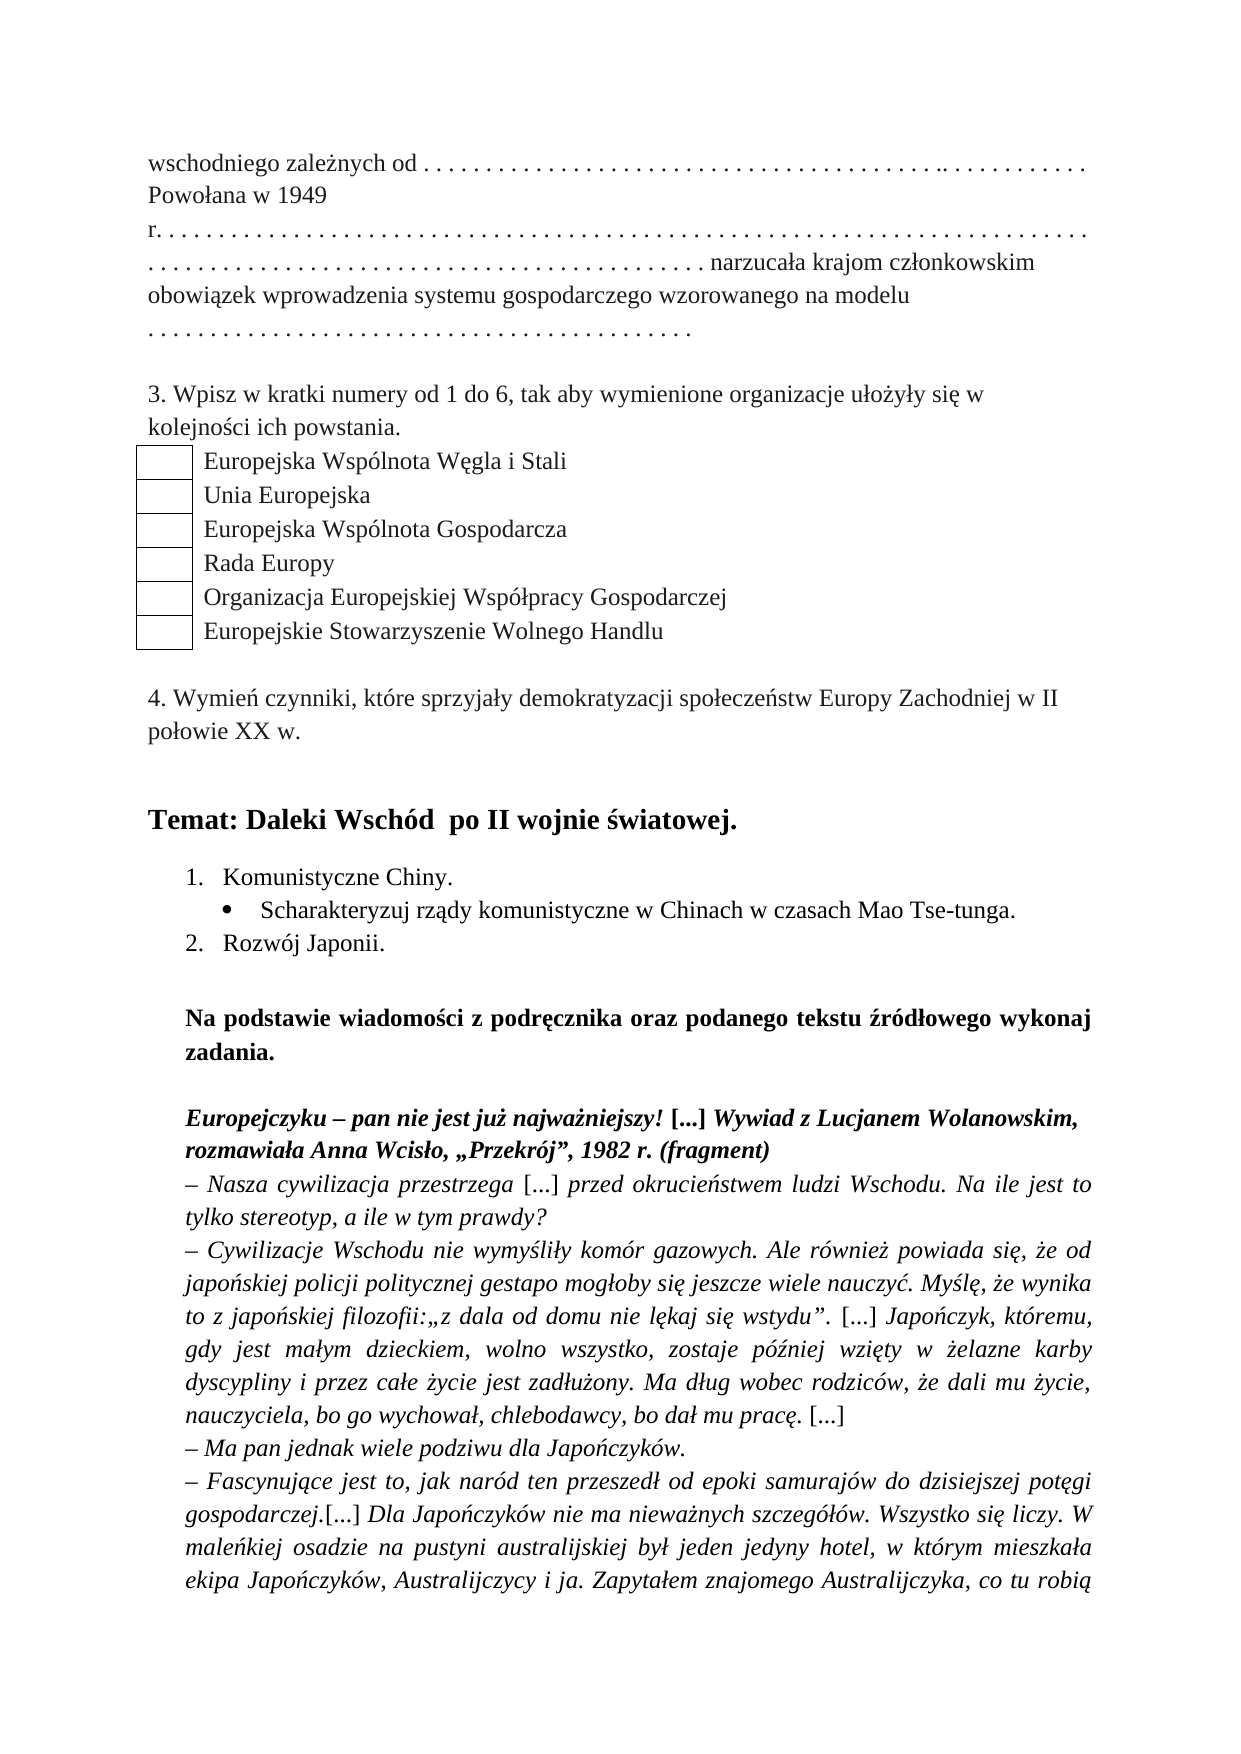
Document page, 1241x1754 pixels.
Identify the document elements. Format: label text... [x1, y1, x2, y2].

table_cell Unia Europejska [193, 479, 1104, 513]
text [185, 1466, 1093, 1594]
table_cell Rada Europy [193, 547, 1104, 581]
list Komunistyczne Chiny. [185, 862, 1093, 890]
text Temat: Daleki Wschód po II wojnie światowej. [148, 802, 1093, 836]
table_header Europejska Wspólnota Węgla i Stali [193, 445, 1104, 479]
list Scharakteryzuj rządy komunistyczne w Chinach w czasach Mao Tse-tunga. [223, 895, 1093, 923]
table_cell Europejskie Stowarzyszenie Wolnego Handlu [193, 615, 1104, 649]
table_cell [137, 514, 192, 547]
text 3. Wpisz w kratki numery od 1 do 6, tak aby wymienione organizacje ułożyły się w kolejności ich powstania. [148, 379, 1093, 441]
list Rozwój Japonii. [185, 928, 1093, 956]
text 4. Wymień czynniki, które sprzyjały demokratyzacji społeczeństw Europy Zachodniej w II połowie XX w. [148, 683, 1093, 745]
table_header [137, 446, 192, 479]
table_cell [137, 480, 192, 513]
table_cell [137, 548, 192, 581]
table_cell [137, 582, 192, 615]
text – Nasza cywilizacja przestrzega [...] przed okrucieństwem ludzi Wschodu. Na ile jest to tylko stereotyp, a ile w tym prawdy? [185, 1169, 1093, 1230]
text – Cywilizacje Wschodu nie wymyśliły komór gazowych. Ale również powiada się, że od japońskiej policji politycznej gestapo mogłoby się jeszcze wiele nauczyć. Myślę, że wynika to z japońskiej filozofii:„z dala od domu nie lękaj się wstydu”. [...] Japończyk, któremu, gdy jest małym dzieckiem, wolno wszystko, zostaje później wzięty w żelazne karby dyscypliny i przez całe życie jest zadłużony. Ma dług wobec rodziców, że dali mu życie, nauczyciela, bo go wychował, chlebodawcy, bo dał mu pracę. [...] [185, 1235, 1093, 1428]
table_cell [137, 616, 192, 649]
text . . . . . . . . . . . . . . . . . . . . . . . . . . . . . . . . . . . . . . . . . . . . [148, 313, 1093, 341]
text Europejczyku – pan nie jest już najważniejszy! [...] Wywiad z Lucjanem Wolanowskim, [185, 1103, 1093, 1131]
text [148, 148, 1093, 308]
text rozmawiała Anna Wcisło, „Przekrój”, 1982 r. (fragment) [185, 1136, 1093, 1164]
text – Ma pan jednak wiele podziwu dla Japończyków. [185, 1433, 1093, 1462]
text Na podstawie wiadomości z podręcznika oraz podanego tekstu źródłowego wykonaj zadania. [185, 1003, 1093, 1065]
table_cell Organizacja Europejskiej Współpracy Gospodarczej [193, 581, 1104, 615]
table_cell Europejska Wspólnota Gospodarcza [193, 513, 1104, 547]
